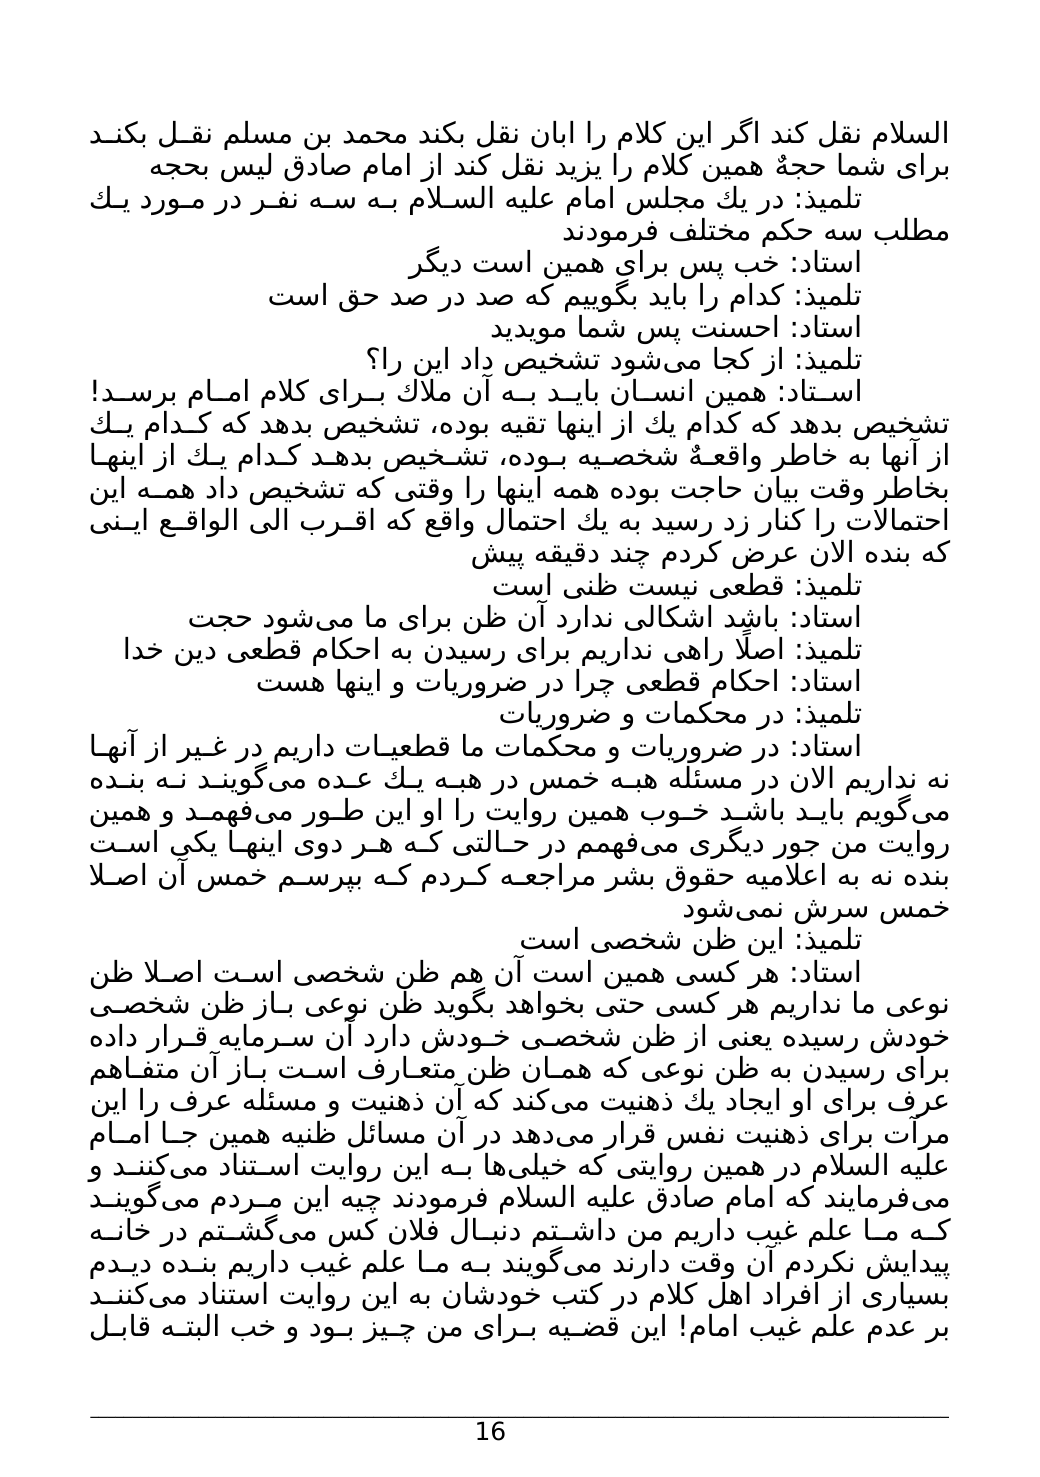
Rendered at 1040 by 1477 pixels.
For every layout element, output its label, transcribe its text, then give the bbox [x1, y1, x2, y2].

text استاد: در ضروریات و محكمات ما قطعیات داریم در غیر از آنها نه نداریم الان در مسئله هبه خمس در هبه یك عده می‌گویند نه بنده می‌گویم باید باشد خوب همین روایت را او این طور می‌فهمد و همین روایت من جور دیگری می‌فهمم در حالتی كه هر دوی اینها یكی است بنده نه به اعلامیه حقوق بشر مراجعه كردم كه بپرسم خمس آن اصلا خمس سرش نمی‌شود [89, 730, 951, 924]
text تلمیذ: اصلًا راهی نداریم برای رسیدن به احكام قطعی دین خدا [89, 634, 951, 666]
text استاد: همین انسان باید به آن ملاك برای كلام امام برسد! تشخیص بدهد كه كدام یك از اینها تقیه بوده، تشخیص بدهد كه كدام یك از آنها به خاطر واقعهٌ شخصیه بوده، تشخیص بدهد كدام یك از اینها بخاطر وقت بیان حاجت بوده همه اینها را وقتی كه تشخیص داد همه این احتمالات را كنار زد رسید به یك احتمال واقع كه اقرب الی الواقع اینی كه بنده الان عرض كردم چند دقیقه پیش [89, 376, 951, 569]
text تلمیذ: این ظن شخصی است [89, 924, 951, 956]
text تلمیذ: در یك مجلس امام علیه السلام به سه نفر در مورد یك مطلب سه حكم مختلف فرمودند [89, 183, 951, 247]
text تلمیذ: در محكمات و ضروریات [89, 698, 951, 730]
text استاد: خب پس برای همین است دیگر [89, 247, 951, 279]
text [89, 956, 951, 1344]
text استاد: باشد اشكالی ندارد آن ظن برای ما می‌شود حجت [89, 602, 951, 634]
text استاد: احكام قطعی چرا در ضروریات و اینها هست [89, 666, 951, 698]
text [89, 118, 951, 183]
text تلمیذ: از كجا می‌شود تشخیص داد این را؟ [89, 344, 951, 376]
text تلمیذ: قطعی نیست ظنی است [89, 569, 951, 602]
text تلمیذ: كدام را باید بگوییم كه صد در صد حق است [89, 279, 951, 311]
text استاد: احسنت پس شما مویدید [89, 311, 951, 344]
